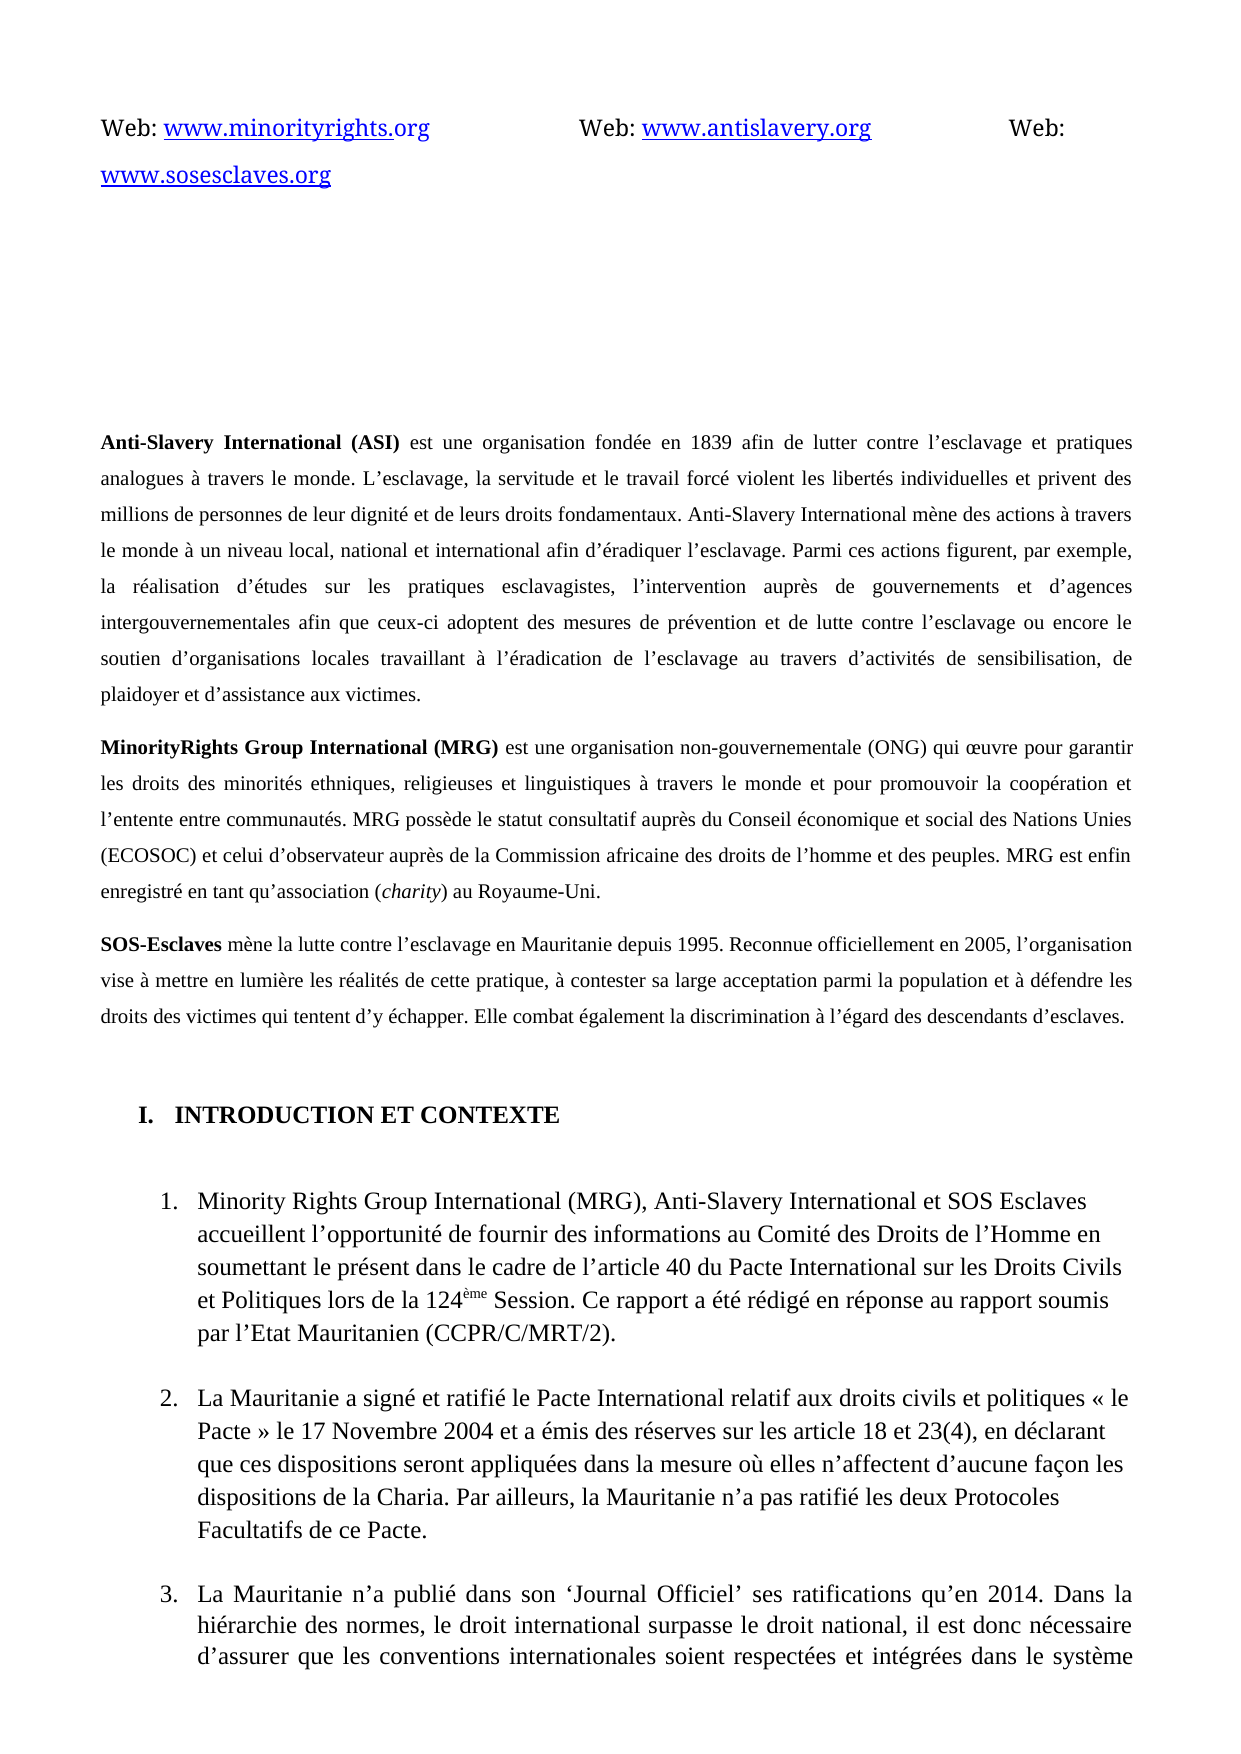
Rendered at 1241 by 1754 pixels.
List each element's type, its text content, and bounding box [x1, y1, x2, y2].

text MinorityRights Group International (MRG) est une organisation non-gouvernementale (ONG) qui œuvre pour garantir les droits des minorités ethniques, religieuses et linguistiques à travers le monde et pour promouvoir la coopération et l’entente entre communautés. MRG possède le statut consultatif auprès du Conseil économique et social des Nations Unies (ECOSOC) et celui d’observateur auprès de la Commission africaine des droits de l’homme et des peuples. MRG est enfin enregistré en tant qu’association (charity) au Royaume-Uni. [100, 735, 1134, 903]
list La Mauritanie a signé et ratifié le Pacte International relatif aux droits civils et politiques « le Pacte » le 17 Novembre 2004 et a émis des réserves sur les article 18 et 23(4), en déclarant que ces dispositions seront appliquées dans la mesure où elles n’affectent d’aucune façon les dispositions de la Charia. Par ailleurs, la Mauritanie n’a pas ratifié les deux Protocoles Facultatifs de ce Pacte. [159, 1383, 1134, 1544]
list Minority Rights Group International (MRG), Anti-Slavery International et SOS Esclaves accueillent l’opportunité de fournir des informations au Comité des Droits de l’Homme en soumettant le présent dans le cadre de l’article 40 du Pacte International sur les Droits Civils et Politiques lors de la 124ème Session. Ce rapport a été rédigé en réponse au rapport soumis par l’Etat Mauritanien (CCPR/C/MRT/2). [159, 1186, 1134, 1379]
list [159, 1579, 1134, 1670]
list INTRODUCTION ET CONTEXTE [138, 1100, 1134, 1128]
text Web: www.minorityrights.org Web: www.antislavery.org Web: www.sosesclaves.org [100, 112, 1134, 190]
text Anti-Slavery International (ASI) est une organisation fondée en 1839 afin de lutter contre l’esclavage et pratiques analogues à travers le monde. L’esclavage, la servitude et le travail forcé violent les libertés individuelles et privent des millions de personnes de leur dignité et de leurs droits fondamentaux. Anti-Slavery International mène des actions à travers le monde à un niveau local, national et international afin d’éradiquer l’esclavage. Parmi ces actions figurent, par exemple, la réalisation d’études sur les pratiques esclavagistes, l’intervention auprès de gouvernements et d’agences intergouvernementales afin que ceux-ci adoptent des mesures de prévention et de lutte contre l’esclavage ou encore le soutien d’organisations locales travaillant à l’éradication de l’esclavage au travers d’activités de sensibilisation, de plaidoyer et d’assistance aux victimes. [100, 430, 1134, 706]
text SOS-Esclaves mène la lutte contre l’esclavage en Mauritanie depuis 1995. Reconnue officiellement en 2005, l’organisation vise à mettre en lumière les réalités de cette pratique, à contester sa large acceptation parmi la population et à défendre les droits des victimes qui tentent d’y échapper. Elle combat également la discrimination à l’égard des descendants d’esclaves. [100, 932, 1134, 1028]
